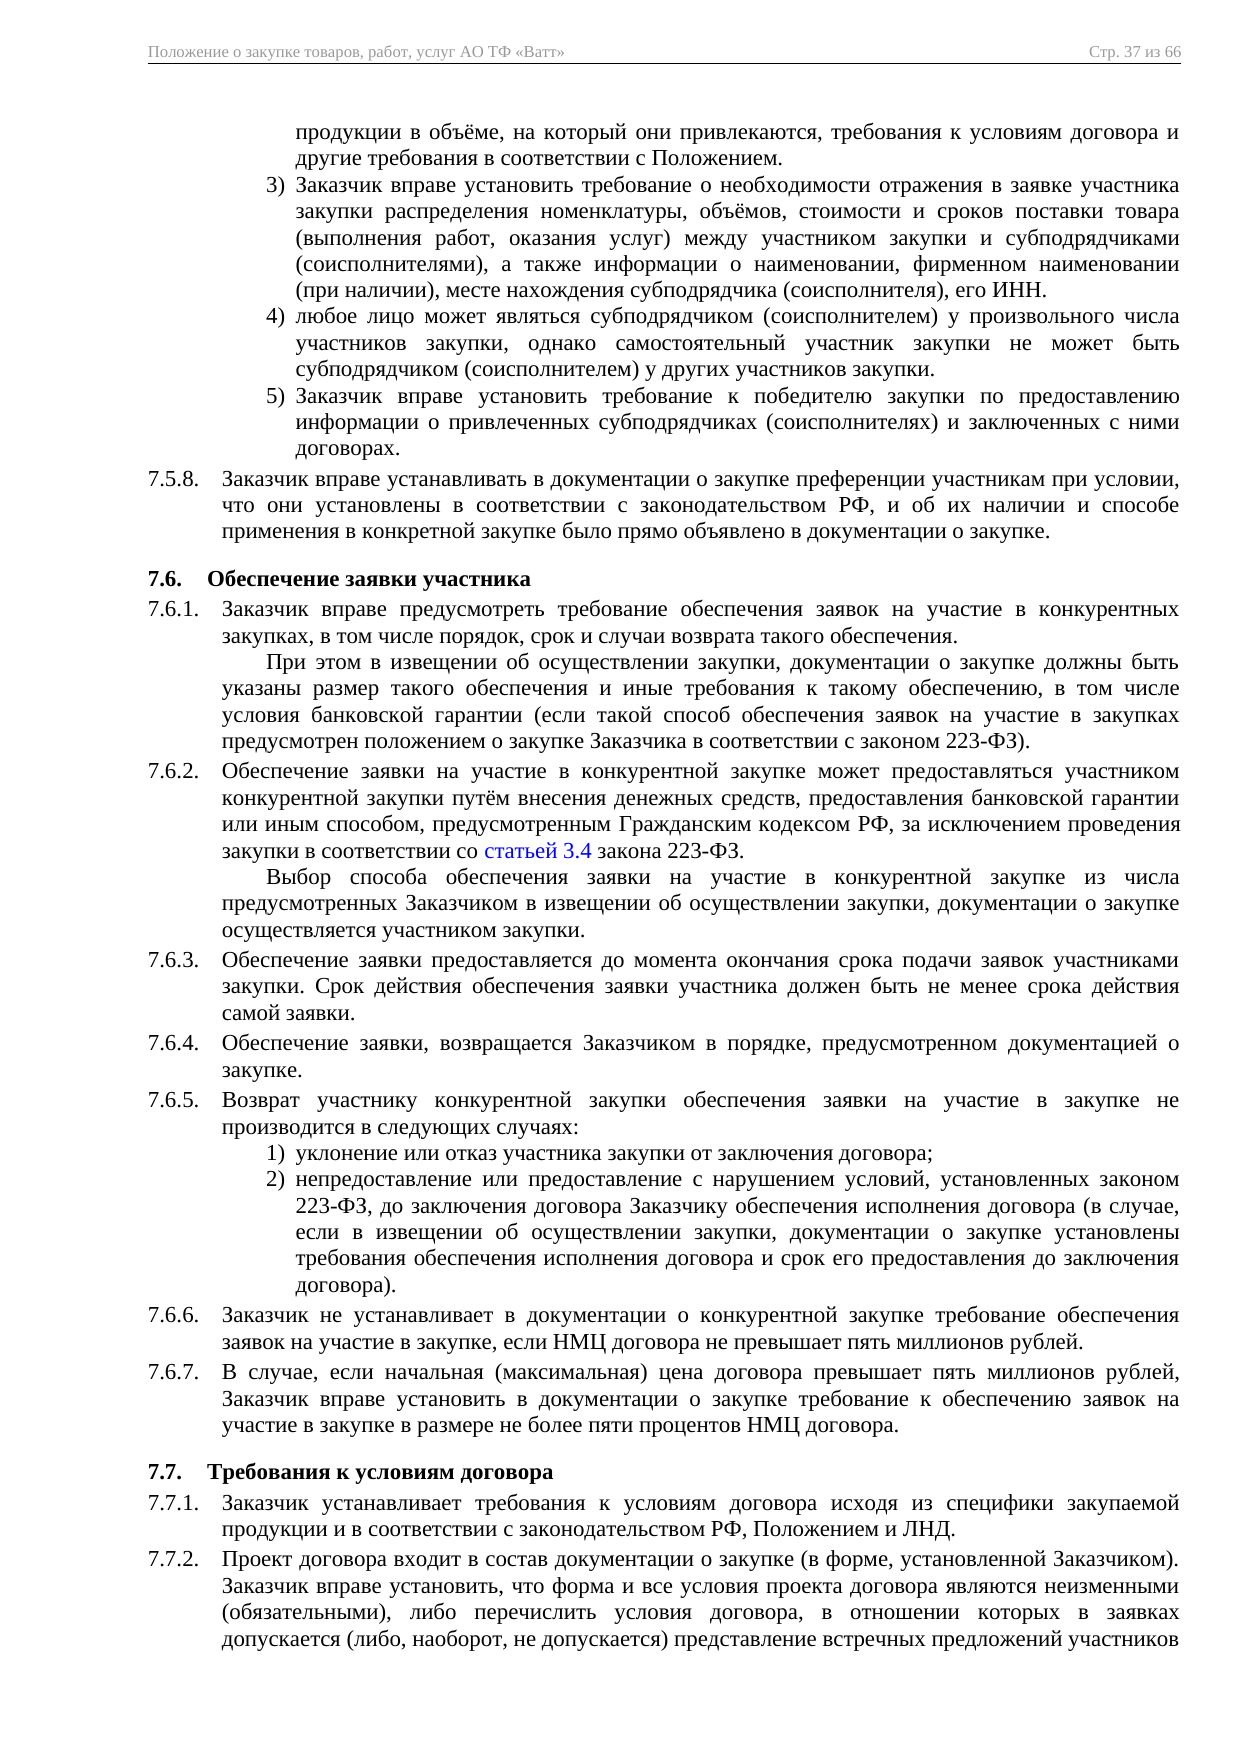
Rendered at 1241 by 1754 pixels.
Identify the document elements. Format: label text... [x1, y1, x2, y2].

list любое лицо может являться субподрядчиком (соисполнителем) у произвольного числа участников закупки, однако самостоятельный участник закупки не может быть субподрядчиком (соисполнителем) у других участников закупки. [266, 303, 1181, 382]
text Возврат участнику конкурентной закупки обеспечения заявки на участие в закупке не производится в следующих случаях: [148, 1086, 1181, 1139]
text Заказчик вправе предусмотреть требование обеспечения заявок на участие в конкурентных закупках, в том числе порядок, срок и случаи возврата такого обеспечения. [148, 595, 1181, 648]
text Требования к условиям договора [148, 1458, 1181, 1484]
text Обеспечение заявки, возвращается Заказчиком в порядке, предусмотренном документацией о закупке. [148, 1029, 1181, 1082]
list При этом в извещении об осуществлении закупки, документации о закупке должны быть указаны размер такого обеспечения и иные требования к такому обеспечению, в том числе условия банковской гарантии (если такой способ обеспечения заявок на участие в закупках предусмотрен положением о закупке Заказчика в соответствии с законом 223-ФЗ). [222, 648, 1181, 753]
text В случае, если начальная (максимальная) цена договора превышает пять миллионов рублей, Заказчик вправе установить в документации о закупке требование к обеспечению заявок на участие в закупке в размере не более пяти процентов НМЦ договора. [148, 1358, 1181, 1437]
list Выбор способа обеспечения заявки на участие в конкурентной закупке из числа предусмотренных Заказчиком в извещении об осуществлении закупки, документации о закупке осуществляется участником закупки. [222, 863, 1181, 942]
text Заказчик устанавливает требования к условиям договора исходя из специфики закупаемой продукции и в соответствии с законодательством РФ, Положением и ЛНД. [148, 1489, 1181, 1541]
list Заказчик вправе установить требование о необходимости отражения в заявке участника закупки распределения номенклатуры, объёмов, стоимости и сроков поставки товара (выполнения работ, оказания услуг) между участником закупки и субподрядчиками (соисполнителями), а также информации о наименовании, фирменном наименовании (при наличии), месте нахождения субподрядчика (соисполнителя), его ИНН. [266, 171, 1181, 303]
text Заказчик не устанавливает в документации о конкурентной закупке требование обеспечения заявок на участие в закупке, если НМЦ договора не превышает пять миллионов рублей. [148, 1301, 1181, 1354]
list непредоставление или предоставление с нарушением условий, установленных законом 223-ФЗ, до заключения договора Заказчику обеспечения исполнения договора (в случае, если в извещении об осуществлении закупки, документации о закупке установлены требования обеспечения исполнения договора и срок его предоставления до заключения договора). [266, 1165, 1181, 1297]
text Обеспечение заявки на участие в конкурентной закупке может предоставляться участником конкурентной закупки путём внесения денежных средств, предоставления банковской гарантии или иным способом, предусмотренным Гражданским кодексом РФ, за исключением проведения закупки в соответствии со статьей 3.4 закона 223-ФЗ. [148, 758, 1181, 863]
text Заказчик вправе устанавливать в документации о закупке преференции участникам при условии, что они установлены в соответствии с законодательством РФ, и об их наличии и способе применения в конкретной закупке было прямо объявлено в документации о закупке. [148, 465, 1181, 544]
list уклонение или отказ участника закупки от заключения договора; [266, 1139, 1181, 1165]
text Обеспечение заявки участника [148, 565, 1181, 591]
text Обеспечение заявки предоставляется до момента окончания срока подачи заявок участниками закупки. Срок действия обеспечения заявки участника должен быть не менее срока действия самой заявки. [148, 946, 1181, 1025]
list Заказчик вправе установить требование к победителю закупки по предоставлению информации о привлеченных субподрядчиках (соисполнителях) и заключенных с ними договорах. [266, 382, 1181, 461]
